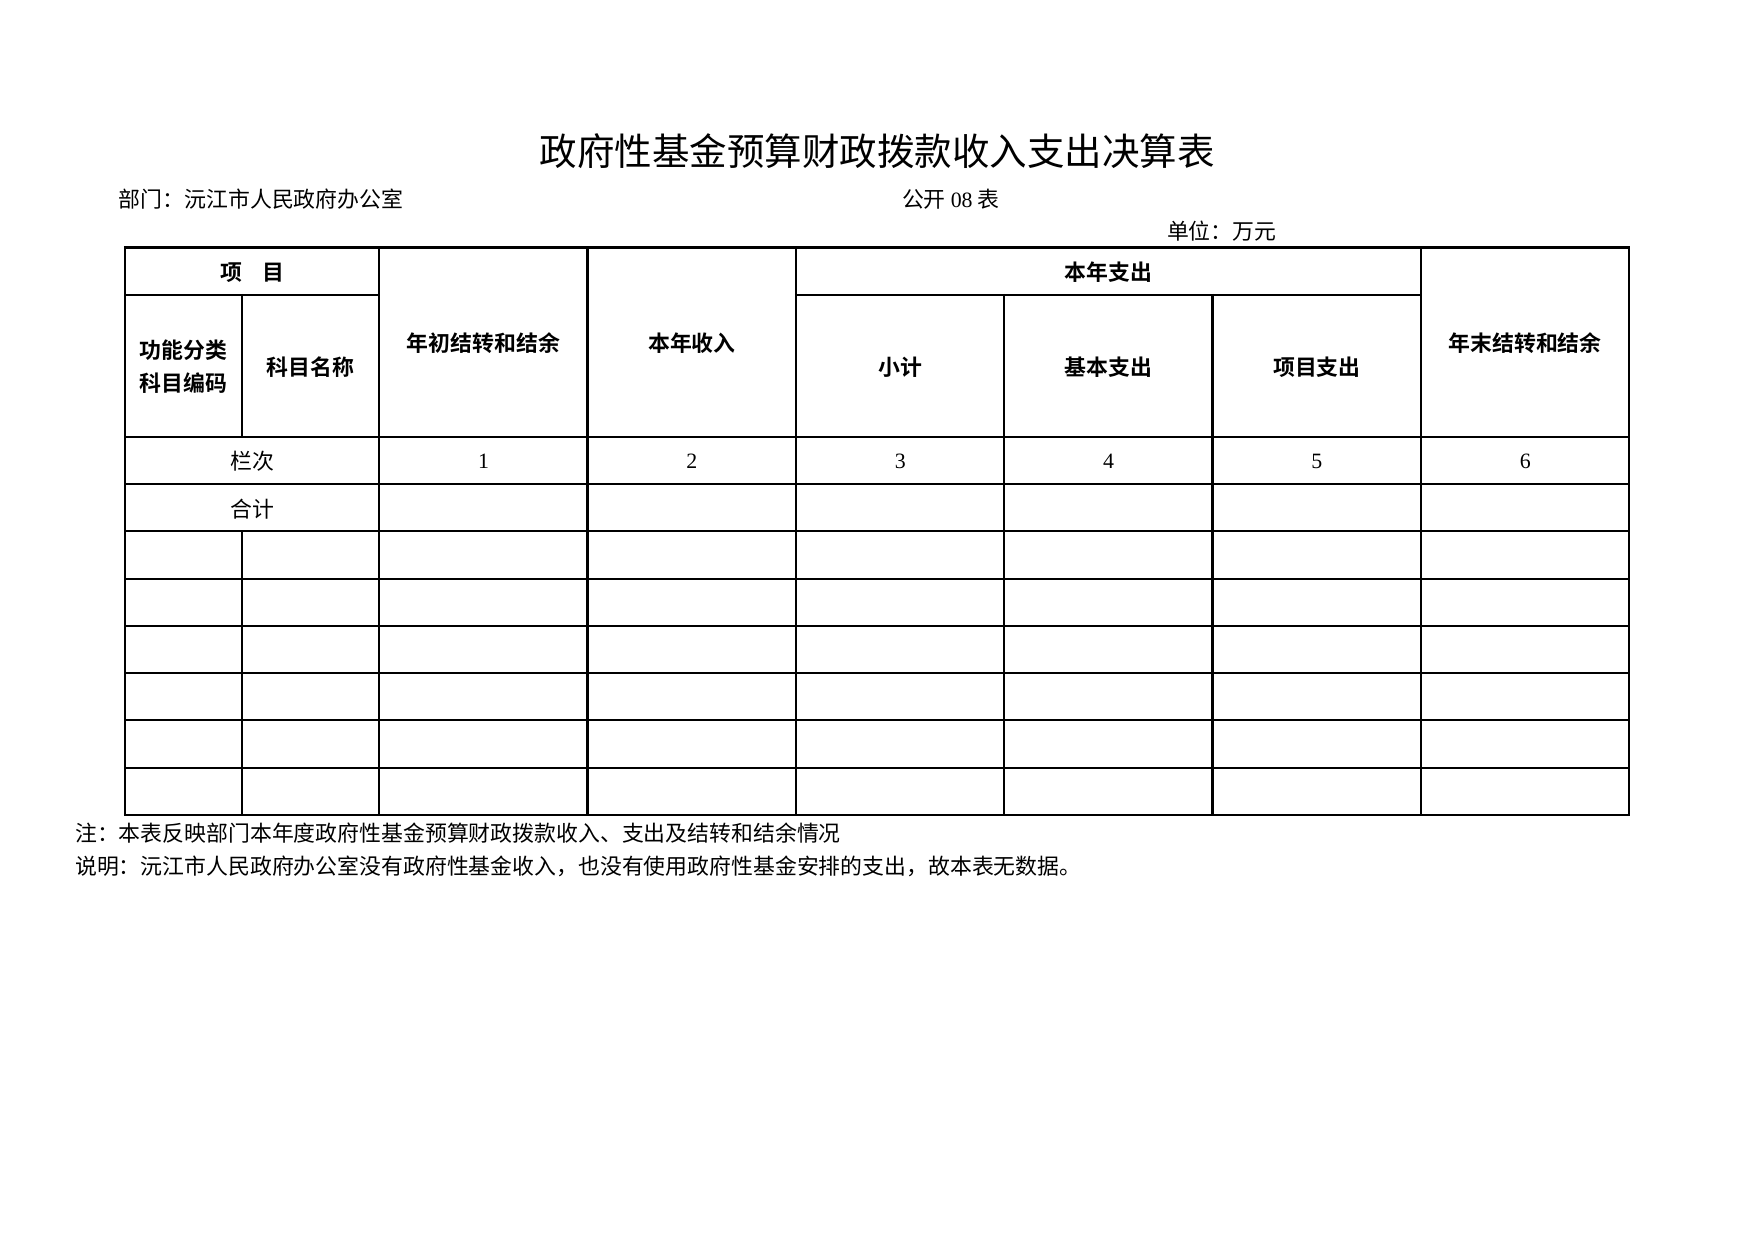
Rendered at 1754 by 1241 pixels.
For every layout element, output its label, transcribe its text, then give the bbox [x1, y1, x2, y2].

table_cell [380, 485, 586, 530]
table_cell [797, 532, 1003, 577]
table_header 本年支出 [797, 249, 1420, 294]
table_cell [1005, 580, 1211, 625]
table_cell [589, 627, 795, 672]
table_cell [797, 721, 1003, 767]
table_cell [797, 674, 1003, 719]
table_cell [797, 580, 1003, 625]
table_cell [1005, 627, 1211, 672]
table_cell [380, 769, 586, 814]
table_cell [126, 532, 241, 577]
table_header 年初结转和结余 [380, 249, 586, 436]
text 说明：沅江市人民政府办公室没有政府性基金收入，也没有使用政府性基金安排的支出，故本表无数据。 [75, 848, 1679, 881]
table_cell [1005, 532, 1211, 577]
table_cell [1422, 769, 1628, 814]
table_cell 6 [1422, 438, 1628, 483]
table_cell [589, 532, 795, 577]
table_cell [1214, 580, 1420, 625]
table_cell [1005, 674, 1211, 719]
table_cell 栏次 [126, 438, 378, 483]
table_cell 科目名称 [243, 296, 378, 436]
table_cell [589, 674, 795, 719]
table_cell [380, 674, 586, 719]
table_header 项 目 [126, 249, 378, 294]
table_cell 项目支出 [1214, 296, 1420, 436]
table_cell [243, 674, 378, 719]
table_cell 基本支出 [1005, 296, 1211, 436]
table_cell [243, 769, 378, 814]
table_cell [797, 627, 1003, 672]
table_cell 5 [1214, 438, 1420, 483]
table_cell [589, 721, 795, 767]
table_cell [1422, 580, 1628, 625]
table_cell [1422, 485, 1628, 530]
table_cell [1005, 721, 1211, 767]
text 部门：沅江市人民政府办公室 公开08表 [119, 181, 1679, 214]
table_cell 功能分类科目编码 [126, 296, 241, 436]
table_cell 1 [380, 438, 586, 483]
table_cell [589, 580, 795, 625]
table_cell [1422, 532, 1628, 577]
text 注：本表反映部门本年度政府性基金预算财政拨款收入、支出及结转和结余情况 [75, 816, 1679, 848]
table_cell [1005, 769, 1211, 814]
table_cell [1422, 627, 1628, 672]
table_cell [380, 627, 586, 672]
table_cell [1214, 721, 1420, 767]
table_cell [126, 721, 241, 767]
table_cell [1214, 769, 1420, 814]
table_cell [589, 485, 795, 530]
table_cell [380, 721, 586, 767]
table_cell [1214, 532, 1420, 577]
table_cell [797, 485, 1003, 530]
table_cell [1214, 485, 1420, 530]
table_cell [126, 627, 241, 672]
table_cell 2 [589, 438, 795, 483]
table_header 本年收入 [589, 249, 795, 436]
table_cell 合计 [126, 485, 378, 530]
table_cell [1422, 674, 1628, 719]
table_cell [243, 532, 378, 577]
table_cell 小计 [797, 296, 1003, 436]
table_cell [1214, 627, 1420, 672]
table_cell [1005, 485, 1211, 530]
table_cell [589, 769, 795, 814]
table_cell [243, 721, 378, 767]
table_cell [126, 580, 241, 625]
table_cell [380, 580, 586, 625]
table_cell [1422, 721, 1628, 767]
table_cell 3 [797, 438, 1003, 483]
table_cell [797, 769, 1003, 814]
table_cell 4 [1005, 438, 1211, 483]
table_cell [126, 674, 241, 719]
text 单位：万元 [75, 214, 1679, 246]
table_cell [243, 580, 378, 625]
table_cell [243, 627, 378, 672]
table_cell [380, 532, 586, 577]
table_cell [1214, 674, 1420, 719]
table_header 年末结转和结余 [1422, 249, 1628, 436]
text 政府性基金预算财政拨款收入支出决算表 [75, 116, 1679, 181]
table_cell [126, 769, 241, 814]
